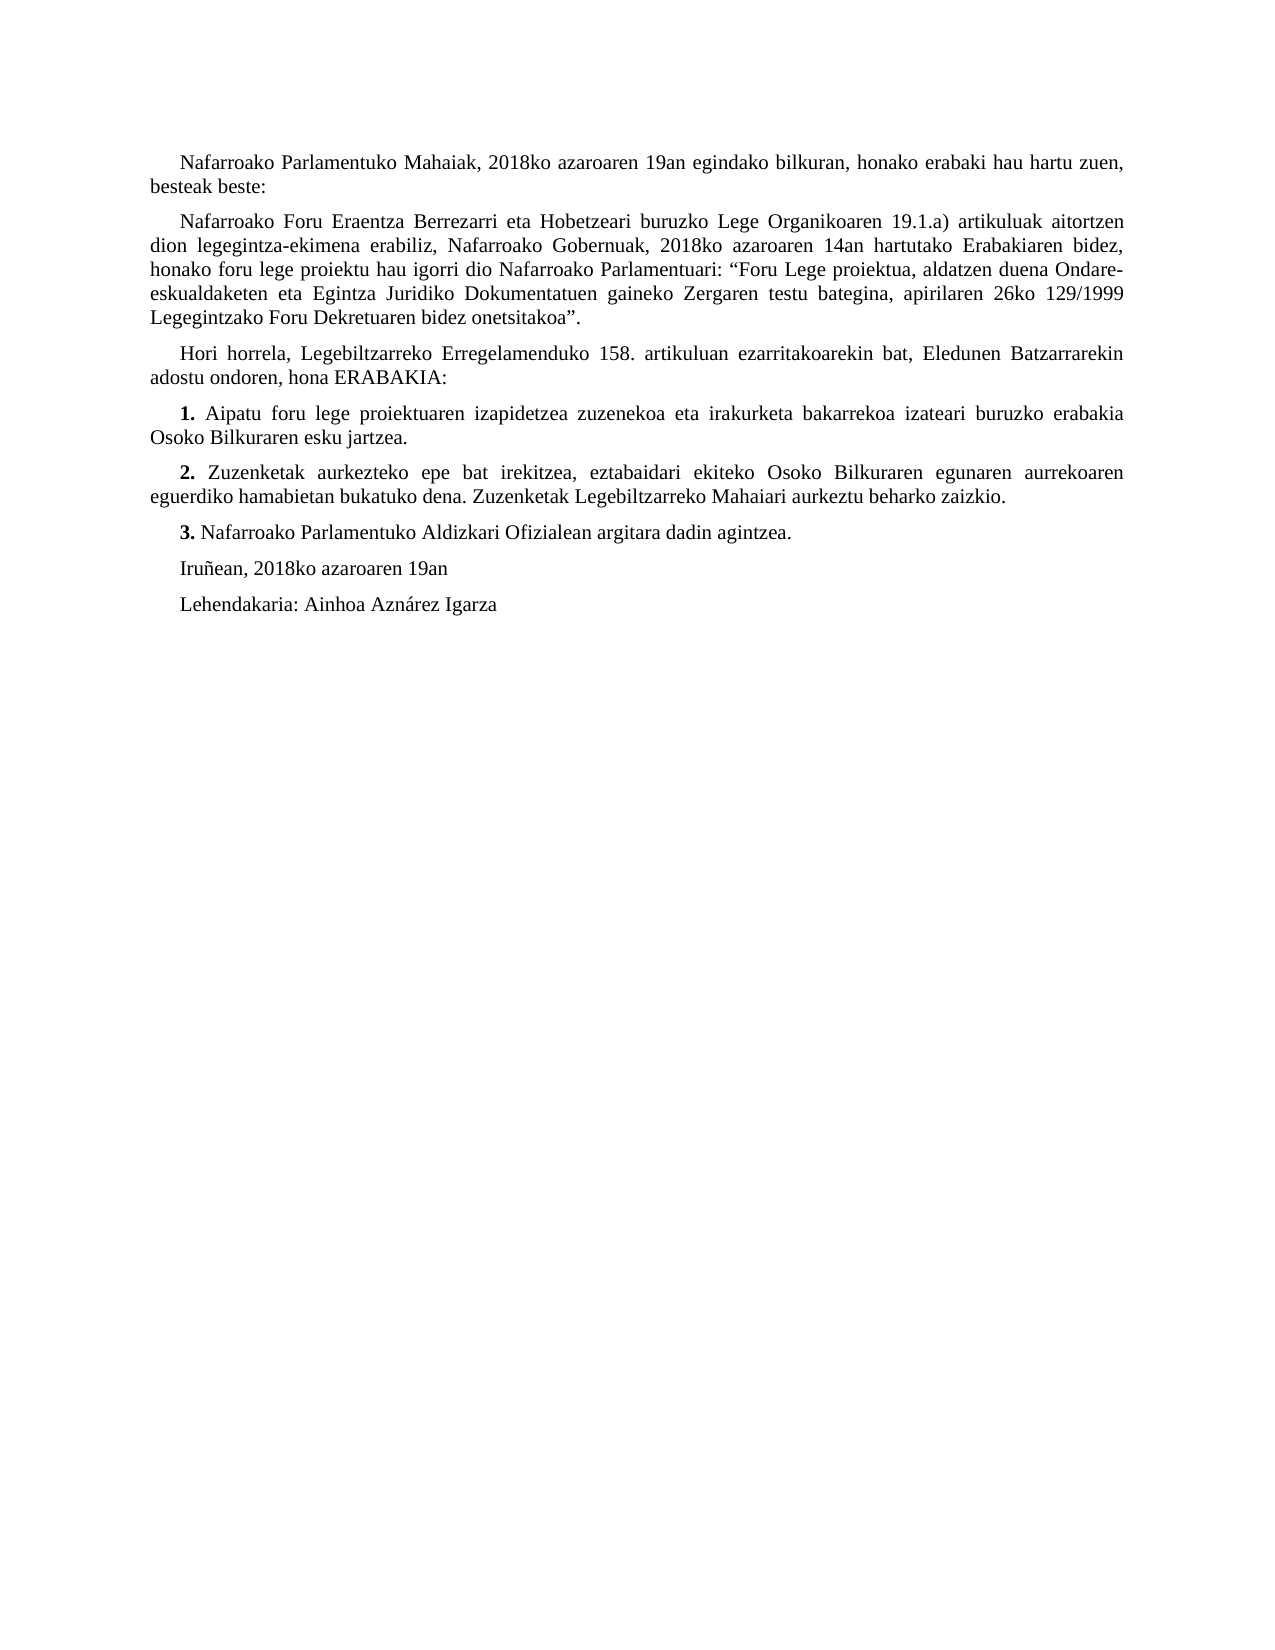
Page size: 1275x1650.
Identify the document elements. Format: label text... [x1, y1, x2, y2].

text 2. Zuzenketak aurkezteko epe bat irekitzea, eztabaidari ekiteko Osoko Bilkuraren egunaren aurrekoaren eguerdiko hamabietan bukatuko dena. Zuzenketak Legebiltzarreko Mahaiari aurkeztu beharko zaizkio. [150, 461, 1125, 508]
text Nafarroako Foru Eraentza Berrezarri eta Hobetzeari buruzko Lege Organikoaren 19.1.a) artikuluak aitortzen dion legegintza-ekimena erabiliz, Nafarroako Gobernuak, 2018ko azaroaren 14an hartutako Erabakiaren bidez, honako foru lege proiektu hau igorri dio Nafarroako Parlamentuari: “Foru Lege proiektua, aldatzen duena Ondare-eskualdaketen eta Egintza Juridiko Dokumentatuen gaineko Zergaren testu bategina, apirilaren 26ko 129/1999 Legegintzako Foru Dekretuaren bidez onetsitakoa”. [150, 210, 1125, 329]
text Hori horrela, Legebiltzarreko Erregelamenduko 158. artikuluan ezarritakoarekin bat, Eledunen Batzarrarekin adostu ondoren, hona ERABAKIA: [150, 341, 1125, 389]
text Iruñean, 2018ko azaroaren 19an [150, 556, 1125, 580]
text Nafarroako Parlamentuko Mahaiak, 2018ko azaroaren 19an egindako bilkuran, honako erabaki hau hartu zuen, besteak beste: [150, 150, 1125, 198]
text 3. Nafarroako Parlamentuko Aldizkari Ofizialean argitara dadin agintzea. [150, 520, 1125, 544]
text Lehendakaria: Ainhoa Aznárez Igarza [150, 592, 1125, 616]
text 1. Aipatu foru lege proiektuaren izapidetzea zuzenekoa eta irakurketa bakarrekoa izateari buruzko erabakia Osoko Bilkuraren esku jartzea. [150, 401, 1125, 449]
